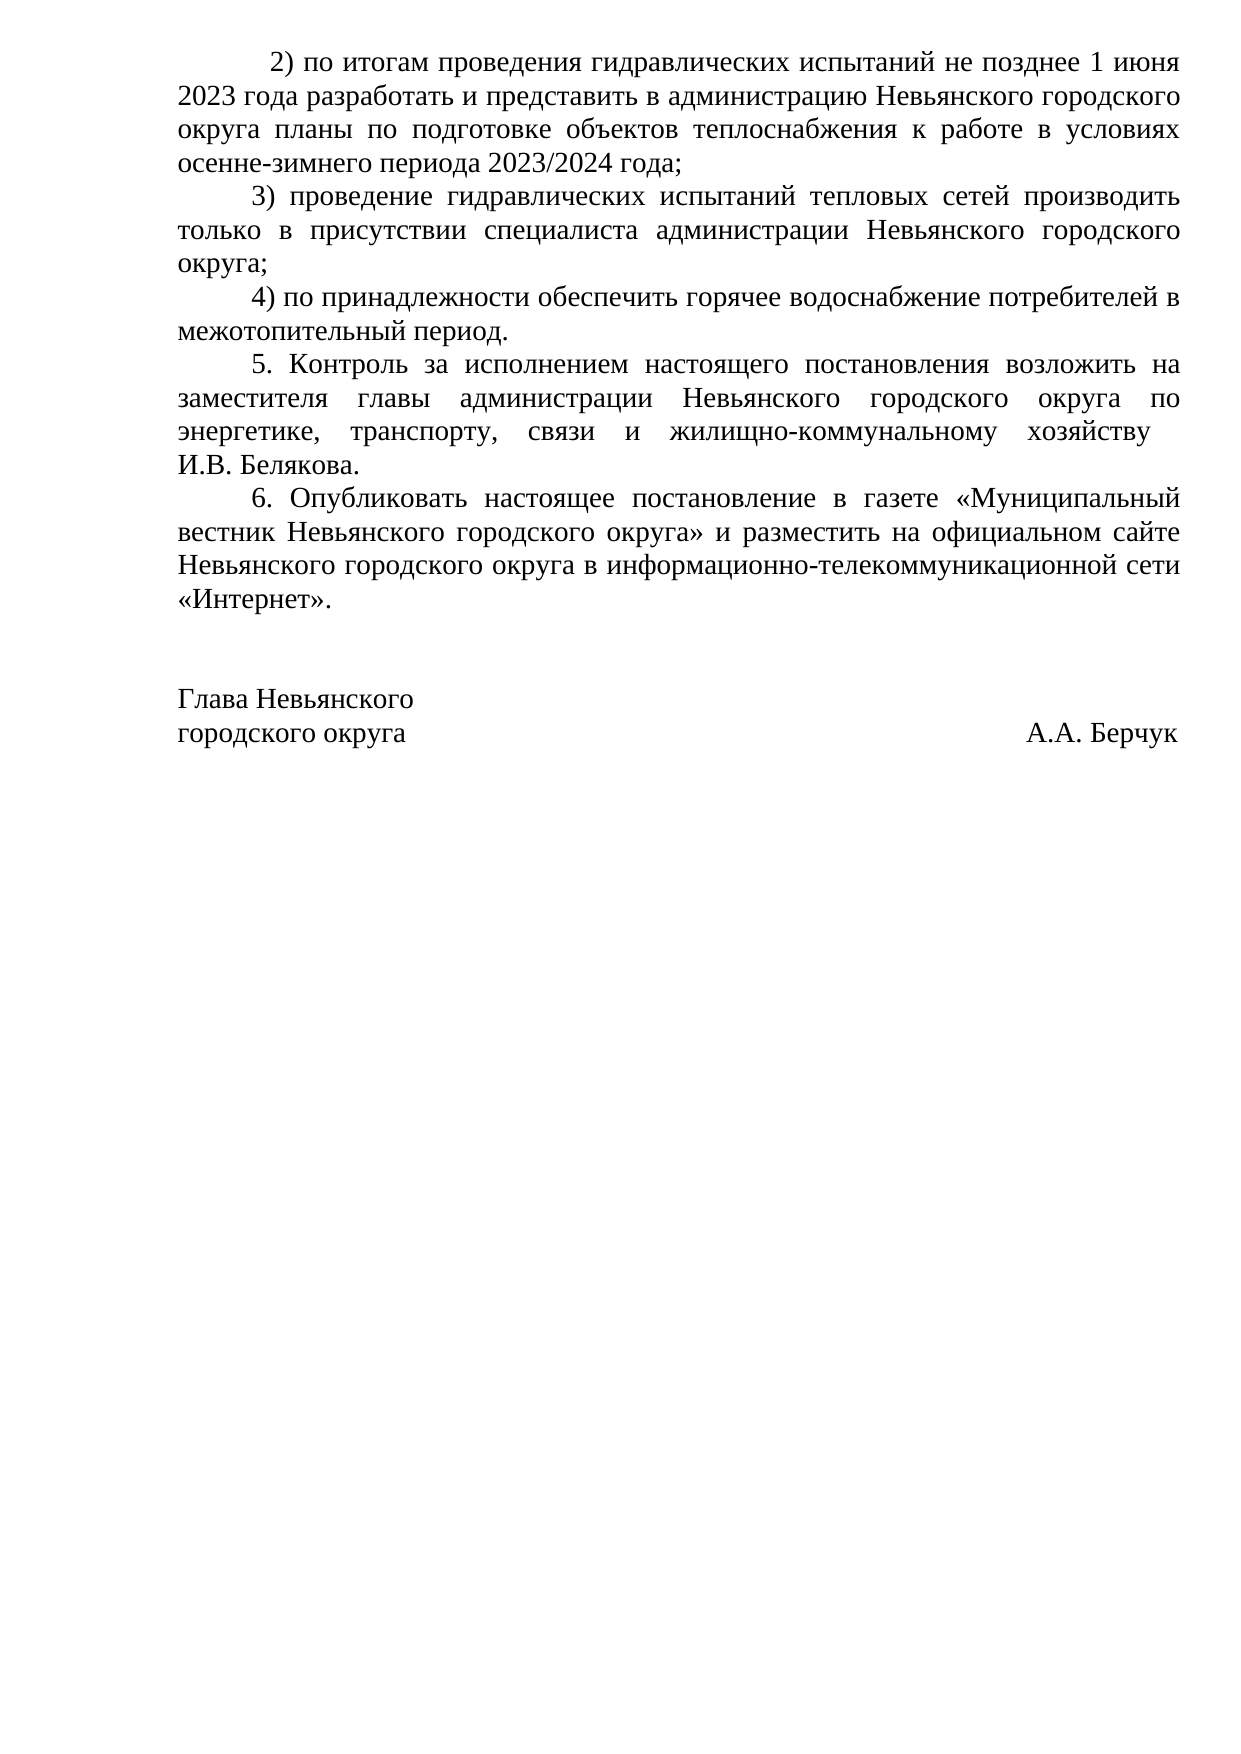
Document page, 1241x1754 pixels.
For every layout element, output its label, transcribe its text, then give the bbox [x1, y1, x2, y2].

text 5. Контроль за исполнением настоящего постановления возложить на заместителя главы администрации Невьянского городского округа по энергетике, транспорту, связи и жилищно-коммунальному хозяйству И.В. Белякова. [177, 346, 1181, 480]
text городского округа А.А. Берчук [177, 715, 1181, 749]
text Глава Невьянского [177, 682, 1181, 715]
text 2) по итогам проведения гидравлических испытаний не позднее 1 июня 2023 года разработать и представить в администрацию Невьянского городского округа планы по подготовке объектов теплоснабжения к работе в условиях осенне-зимнего периода 2023/2024 года; [177, 44, 1181, 178]
text 4) по принадлежности обеспечить горячее водоснабжение потребителей в межотопительный период. [177, 279, 1181, 346]
text 3) проведение гидравлических испытаний тепловых сетей производить только в присутствии специалиста администрации Невьянского городского округа; [177, 178, 1181, 279]
text 6. Опубликовать настоящее постановление в газете «Муниципальный вестник Невьянского городского округа» и разместить на официальном сайте Невьянского городского округа в информационно-телекоммуникационной сети «Интернет». [177, 480, 1181, 614]
